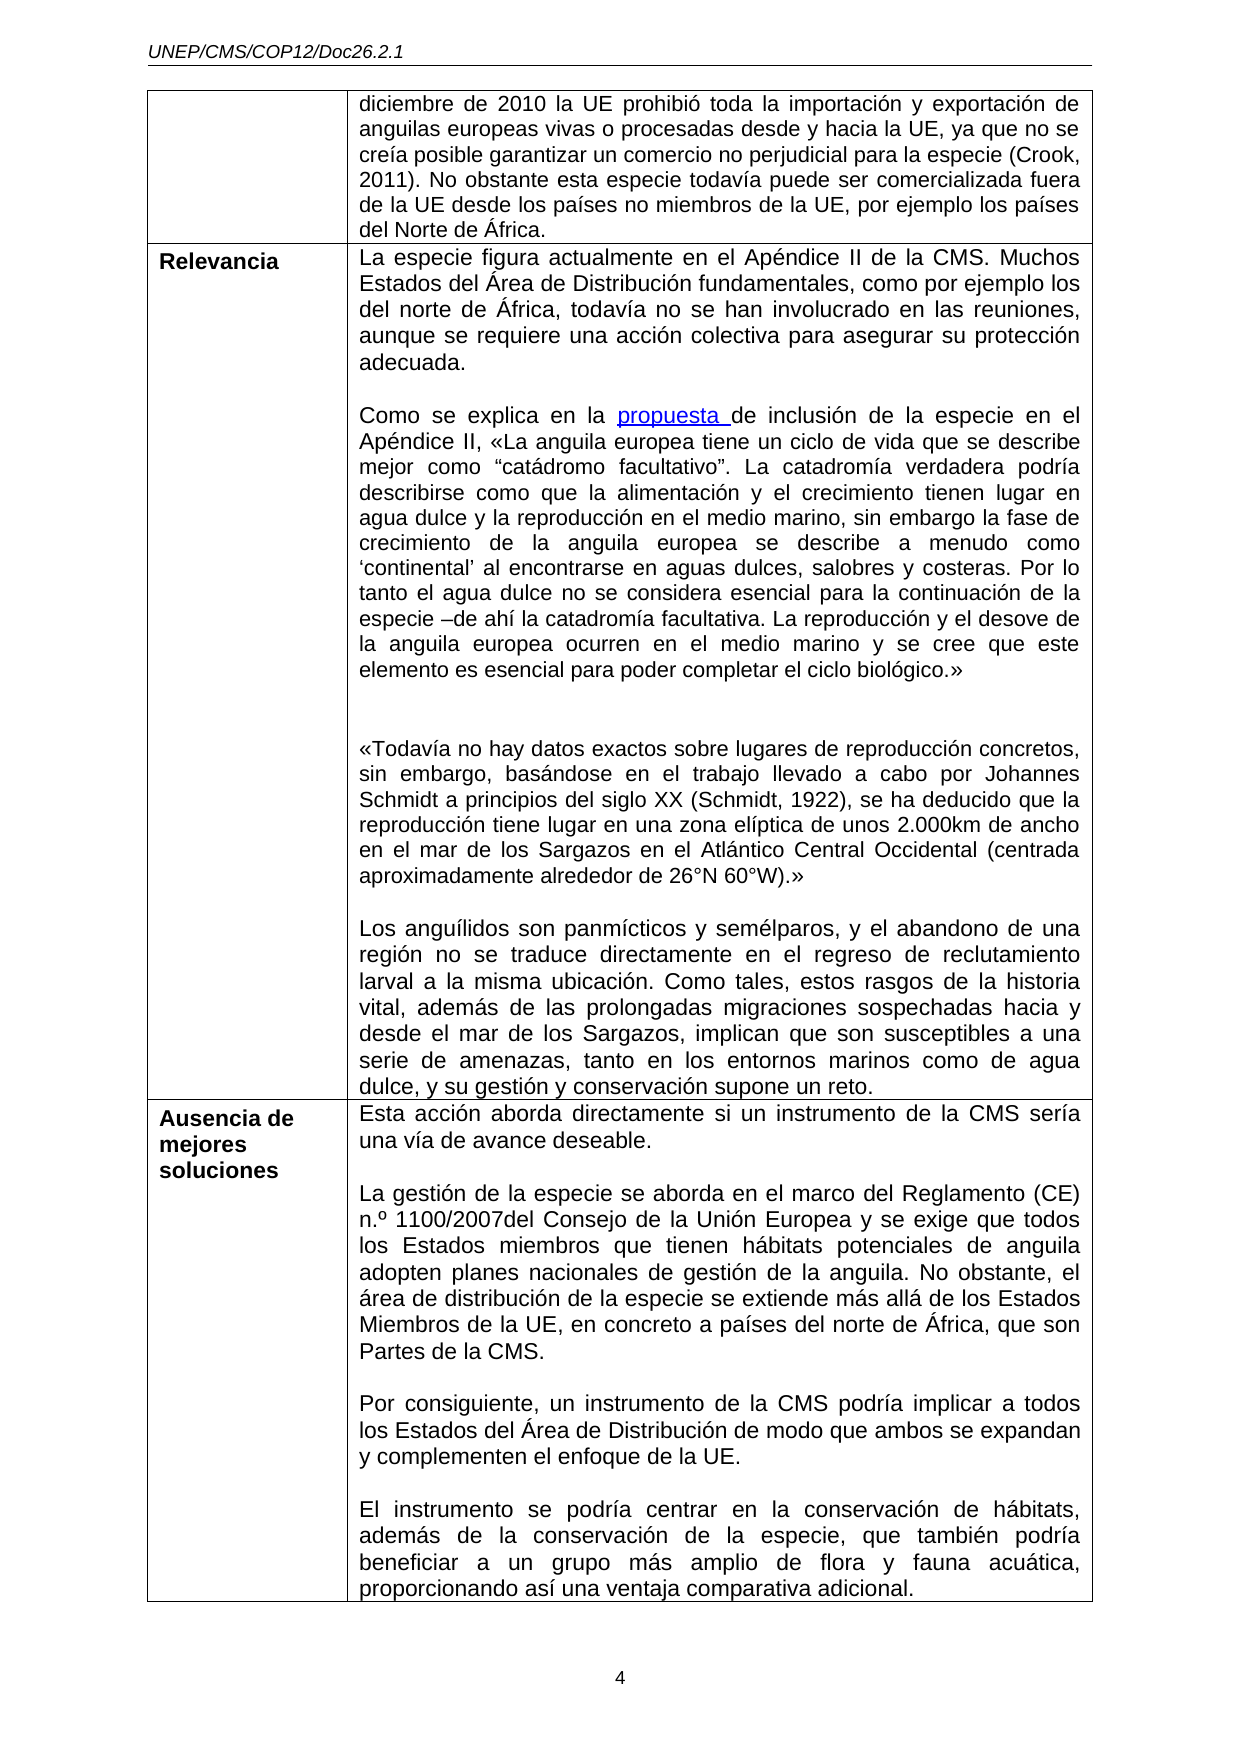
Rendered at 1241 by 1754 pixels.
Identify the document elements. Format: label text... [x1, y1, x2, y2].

table_cell Ausencia de mejores soluciones [148, 1100, 347, 1601]
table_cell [348, 91, 1092, 242]
table_cell Esta acción aborda directamente si un instrumento de la CMS sería una vía de avance deseable. La gestión de la especie se aborda en el marco del Reglamento (CE) n.º 1100/2007del Consejo de la Unión Europea y se exige que todos los Estados miembros que tienen hábitats potenciales de anguila adopten planes nacionales de gestión de la anguila. No obstante, el área de distribución de la especie se extiende más allá de los Estados Miembros de la UE, en concreto a países del norte de África, que son Partes de la CMS. Por consiguiente, un instrumento de la CMS podría implicar a todos los Estados del Área de Distribución de modo que ambos se expandan y complementen el enfoque de la UE. El instrumento se podría centrar en la conservación de hábitats, además de la conservación de la especie, que también podría beneficiar a un grupo más amplio de flora y fauna acuática, proporcionando así una ventaja comparativa adicional. [348, 1100, 1092, 1601]
table_cell Relevancia [148, 244, 347, 1099]
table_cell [148, 91, 347, 242]
table_cell La especie figura actualmente en el Apéndice II de la CMS. Muchos Estados del Área de Distribución fundamentales, como por ejemplo los del norte de África, todavía no se han involucrado en las reuniones, aunque se requiere una acción colectiva para asegurar su protección adecuada. Como se explica en la propuesta de inclusión de la especie en el Apéndice II, «La anguila europea tiene un ciclo de vida que se describe mejor como “catádromo facultativo”. La catadromía verdadera podría describirse como que la alimentación y el crecimiento tienen lugar en agua dulce y la reproducción en el medio marino, sin embargo la fase de crecimiento de la anguila europea se describe a menudo como ‘continental’ al encontrarse en aguas dulces, salobres y costeras. Por lo tanto el agua dulce no se considera esencial para la continuación de la especie –de ahí la catadromía facultativa. La reproducción y el desove de la anguila europea ocurren en el medio marino y se cree que este elemento es esencial para poder completar el ciclo biológico.» «Todavía no hay datos exactos sobre lugares de reproducción concretos, sin embargo, basándose en el trabajo llevado a cabo por Johannes Schmidt a principios del siglo XX (Schmidt, 1922), se ha deducido que la reproducción tiene lugar en una zona elíptica de unos 2.000km de ancho en el mar de los Sargazos en el Atlántico Central Occidental (centrada aproximadamente alrededor de 26°N 60°W).» Los anguílidos son panmícticos y semélparos, y el abandono de una región no se traduce directamente en el regreso de reclutamiento larval a la misma ubicación. Como tales, estos rasgos de la historia vital, además de las prolongadas migraciones sospechadas hacia y desde el mar de los Sargazos, implican que son susceptibles a una serie de amenazas, tanto en los entornos marinos como de agua dulce, y su gestión y conservación supone un reto. [348, 244, 1092, 1099]
